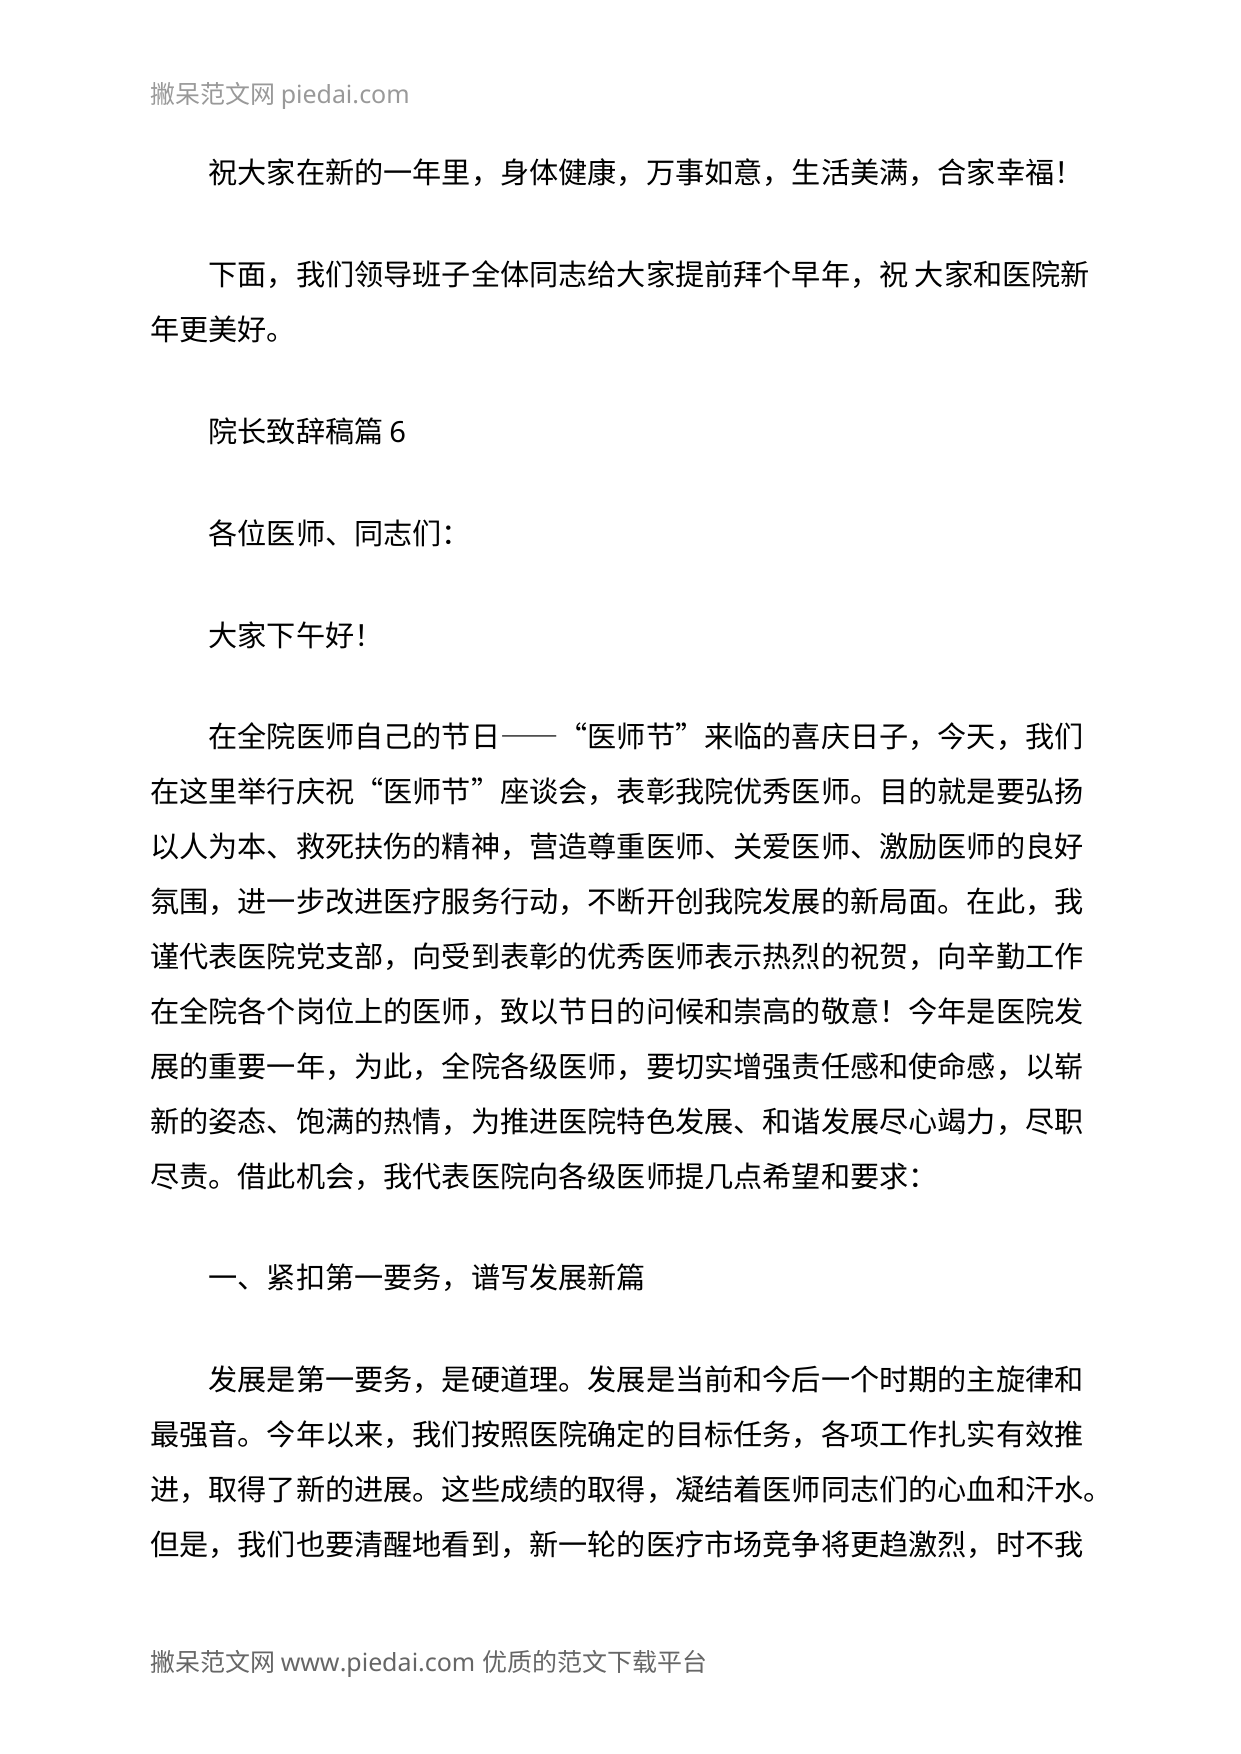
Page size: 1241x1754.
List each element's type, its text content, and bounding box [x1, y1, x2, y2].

text 在全院医师自己的节日——“医师节”来临的喜庆日子，今天，我们在这里举行庆祝“医师节”座谈会，表彰我院优秀医师。目的就是要弘扬以人为本、救死扶伤的精神，营造尊重医师、关爱医师、激励医师的良好氛围，进一步改进医疗服务行动，不断开创我院发展的新局面。在此，我谨代表医院党支部，向受到表彰的优秀医师表示热烈的祝贺，向辛勤工作在全院各个岗位上的医师，致以节日的问候和崇高的敬意！今年是医院发展的重要一年，为此，全院各级医师，要切实增强责任感和使命感，以崭新的姿态、饱满的热情，为推进医院特色发展、和谐发展尽心竭力，尽职尽责。借此机会，我代表医院向各级医师提几点希望和要求： [150, 714, 1090, 1195]
text 祝大家在新的一年里，身体健康，万事如意，生活美满，合家幸福！ [150, 150, 1090, 192]
text 院长致辞稿篇6 [150, 408, 1090, 451]
text 各位医师、同志们： [150, 510, 1090, 553]
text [150, 1357, 1090, 1564]
text 下面，我们领导班子全体同志给大家提前拜个早年，祝 大家和医院新年更美好。 [150, 252, 1090, 349]
text 大家下午好！ [150, 612, 1090, 654]
text 一、紧扣第一要务，谱写发展新篇 [150, 1255, 1090, 1297]
